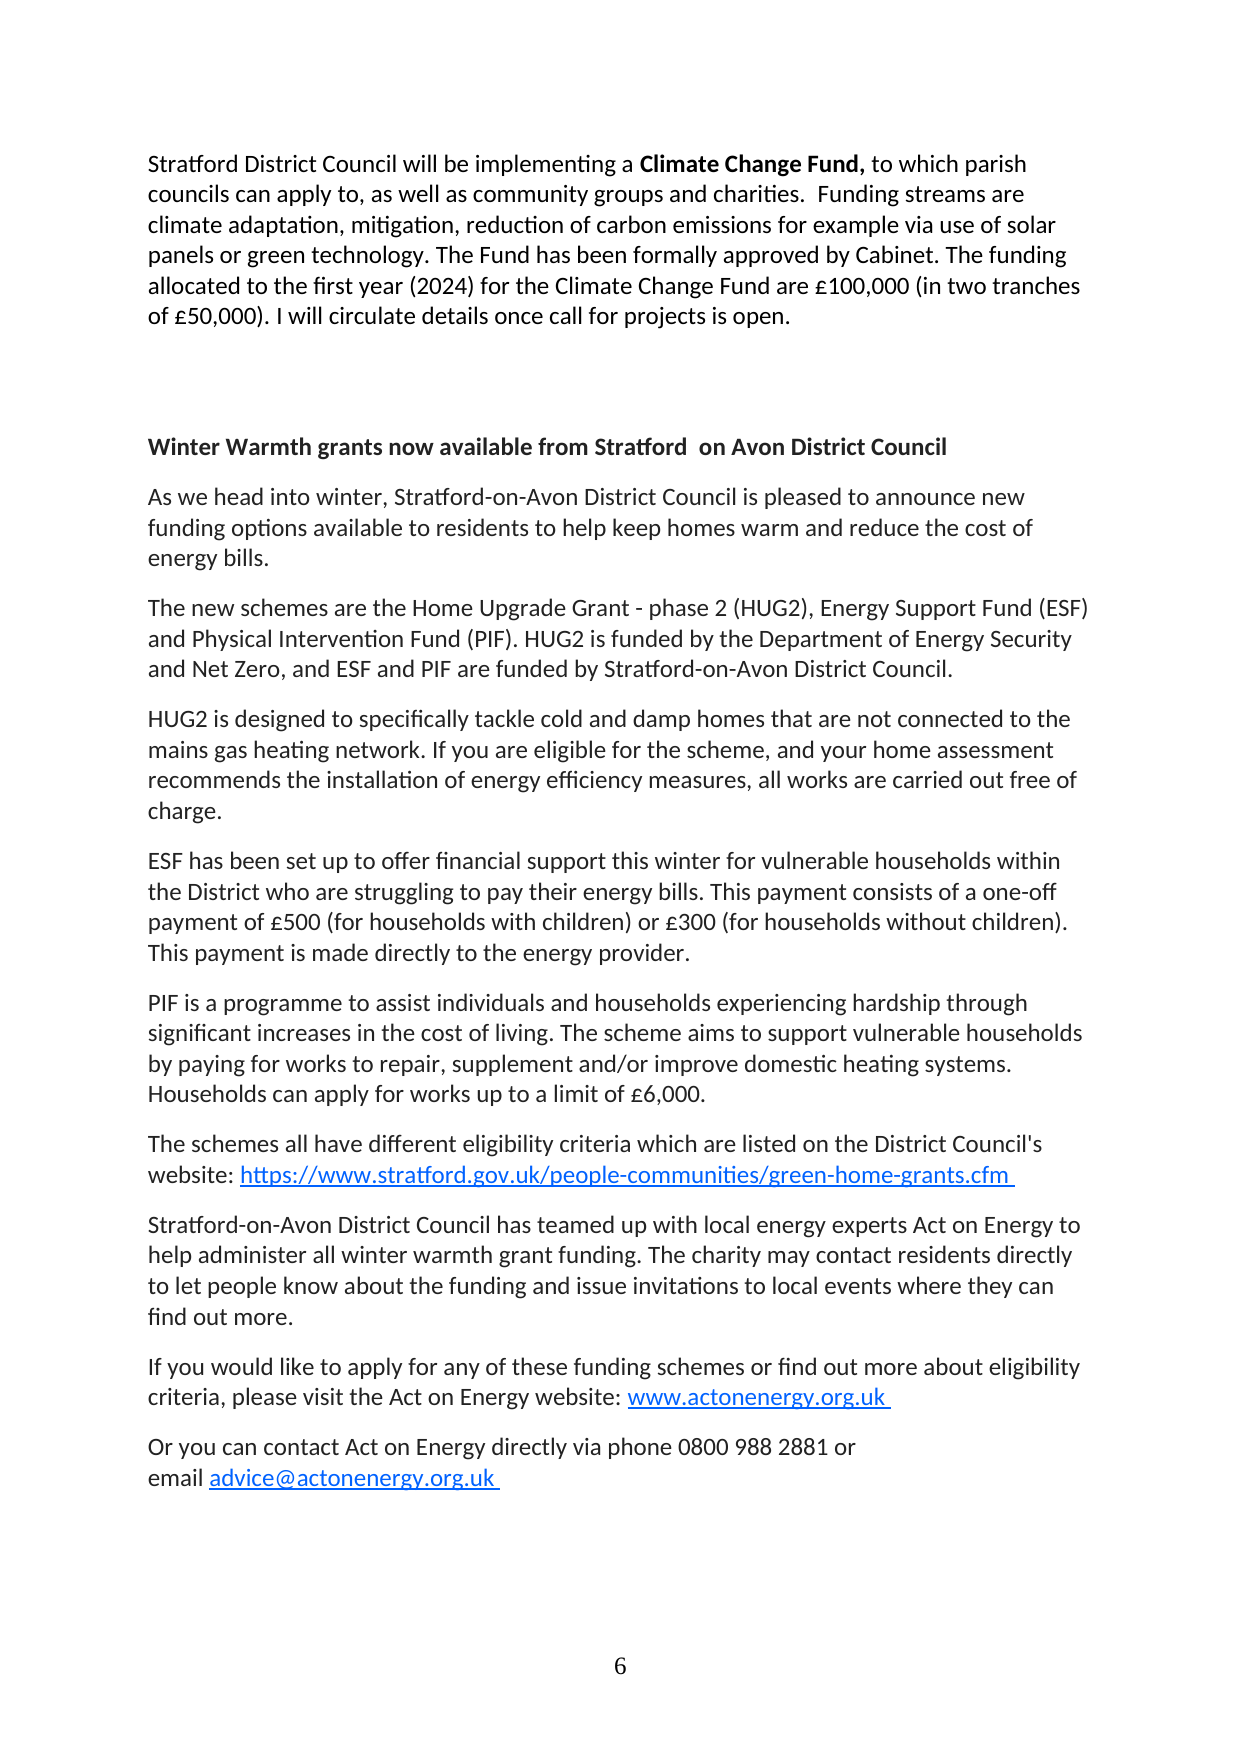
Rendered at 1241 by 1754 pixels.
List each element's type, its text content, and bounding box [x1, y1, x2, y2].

text HUG2 is designed to specifically tackle cold and damp homes that are not connected to the mains gas heating network. If you are eligible for the scheme, and your home assessment recommends the installation of energy efficiency measures, all works are carried out free of charge. [148, 703, 1092, 826]
text As we head into winter, Stratford-on-Avon District Council is pleased to announce new funding options available to residents to help keep homes warm and reduce the cost of energy bills. [148, 481, 1092, 573]
text Or you can contact Act on Energy directly via phone 0800 988 2881 or email advice@actonenergy.org.uk [148, 1431, 1092, 1492]
text Winter Warmth grants now available from Stratford on Avon District Council [148, 431, 1092, 462]
text Stratford District Council will be implementing a Climate Change Fund, to which parish councils can apply to, as well as community groups and charities. Funding streams are climate adaptation, mitigation, reduction of carbon emissions for example via use of solar panels or green technology. The Fund has been formally approved by Cabinet. The funding allocated to the first year (2024) for the Climate Change Fund are £100,000 (in two tranches of £50,000). I will circulate details once call for projects is open. [148, 148, 1092, 331]
text If you would like to apply for any of these funding schemes or find out more about eligibility criteria, please visit the Act on Energy website: www.actonenergy.org.uk [148, 1351, 1092, 1412]
text The schemes all have different eligibility criteria which are listed on the District Council's website: https://www.stratford.gov.uk/people-communities/green-home-grants.cfm [148, 1128, 1092, 1189]
text The new schemes are the Home Upgrade Grant - phase 2 (HUG2), Energy Support Fund (ESF) and Physical Intervention Fund (PIF). HUG2 is funded by the Department of Energy Security and Net Zero, and ESF and PIF are funded by Stratford-on-Avon District Council. [148, 592, 1092, 684]
text PIF is a programme to assist individuals and households experiencing hardship through significant increases in the cost of living. The scheme aims to support vulnerable households by paying for works to repair, supplement and/or improve domestic heating systems. Households can apply for works up to a limit of £6,000. [148, 987, 1092, 1109]
text Stratford-on-Avon District Council has teamed up with local energy experts Act on Energy to help administer all winter warmth grant funding. The charity may contact residents directly to let people know about the funding and issue invitations to local events where they can find out more. [148, 1209, 1092, 1331]
text ESF has been set up to offer financial support this winter for vulnerable households within the District who are struggling to pay their energy bills. This payment consists of a one-off payment of £500 (for households with children) or £300 (for households without children). This payment is made directly to the energy provider. [148, 845, 1092, 967]
